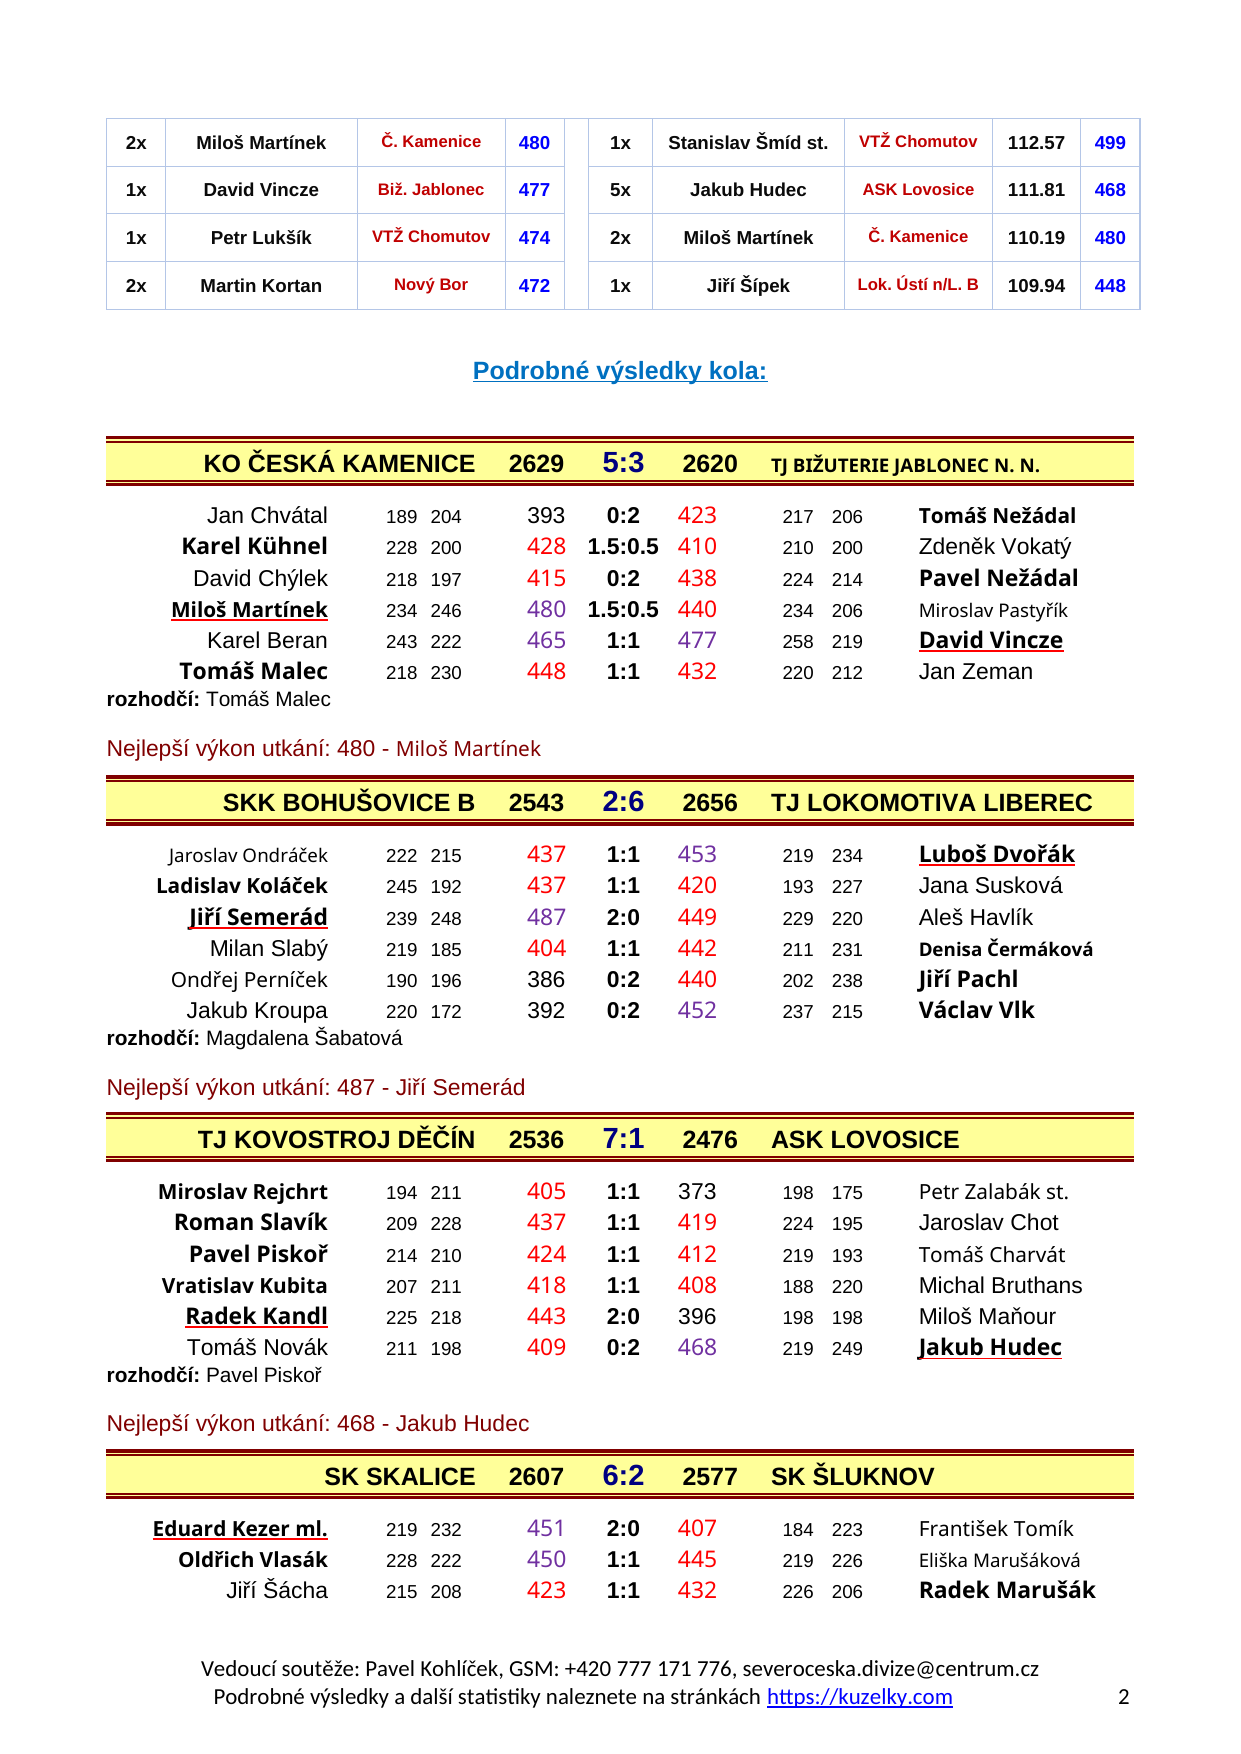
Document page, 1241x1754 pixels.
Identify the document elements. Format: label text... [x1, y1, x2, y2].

table_cell 5x [589, 167, 652, 213]
table_cell Stanislav Šmíd st. [653, 119, 844, 166]
text Nejlepší výkon utkání: 468 - Jakub Hudec [106, 1410, 1134, 1437]
text Tomáš Malec 218 230 448 1:1 432 220 212 Jan Zeman [106, 655, 1134, 686]
table_cell Martin Kortan [166, 262, 357, 308]
table_cell David Vincze [166, 167, 357, 213]
table_cell 111.81 [993, 167, 1080, 213]
table_cell VTŽ Chomutov [845, 119, 992, 166]
text Jan Chvátal 189 204 393 0:2 423 217 206 Tomáš Nežádal [106, 499, 1134, 530]
text KO Česká Kamenice 2629 5:3 2620 TJ Bižuterie Jablonec n. N. [106, 443, 1134, 480]
text Jiří Šácha 215 208 423 1:1 432 226 206 Radek Marušák [106, 1574, 1134, 1606]
text rozhodčí: Tomáš Malec [106, 686, 1134, 710]
text Eduard Kezer ml. 219 232 451 2:0 407 184 223 František Tomík [106, 1512, 1134, 1543]
table_cell Č. Kamenice [358, 119, 505, 166]
text Tomáš Novák 211 198 409 0:2 468 219 249 Jakub Hudec [106, 1331, 1134, 1362]
table_cell Miloš Martínek [166, 119, 357, 166]
table_cell 1x [589, 119, 652, 166]
text SKK Bohušovice B 2543 2:6 2656 TJ Lokomotiva Liberec [106, 782, 1134, 819]
text TJ Kovostroj Děčín 2536 7:1 2476 ASK Lovosice [106, 1119, 1134, 1156]
text Pavel Piskoř 214 210 424 1:1 412 219 193 Tomáš Charvát [106, 1237, 1134, 1269]
table_cell Nový Bor [358, 262, 505, 308]
table_cell 472 [506, 262, 564, 308]
table_cell 480 [506, 119, 564, 166]
text Oldřich Vlasák 228 222 450 1:1 445 219 226 Eliška Marušáková [106, 1543, 1134, 1574]
text Miroslav Rejchrt 194 211 405 1:1 373 198 175 Petr Zalabák st. [106, 1175, 1134, 1206]
text SK Skalice 2607 6:2 2577 SK Šluknov [106, 1456, 1134, 1493]
table_cell Miloš Martínek [653, 214, 844, 261]
text Roman Slavík 209 228 437 1:1 419 224 195 Jaroslav Chot [106, 1206, 1134, 1237]
text Karel Kühnel 228 200 428 1.5:0.5 410 210 200 Zdeněk Vokatý [106, 530, 1134, 561]
table_cell 2x [589, 214, 652, 261]
table_cell 480 [1081, 214, 1139, 261]
text Jiří Semerád 239 248 487 2:0 449 229 220 Aleš Havlík [106, 901, 1134, 932]
text Nejlepší výkon utkání: 487 - Jiří Semerád [106, 1073, 1134, 1100]
text David Chýlek 218 197 415 0:2 438 224 214 Pavel Nežádal [106, 561, 1134, 593]
table_cell Jiří Šípek [653, 262, 844, 308]
table_cell 477 [506, 167, 564, 213]
text Karel Beran 243 222 465 1:1 477 258 219 David Vincze [106, 624, 1134, 655]
table_cell 1x [589, 262, 652, 308]
text Vratislav Kubita 207 211 418 1:1 408 188 220 Michal Bruthans [106, 1269, 1134, 1300]
table_cell 499 [1081, 119, 1139, 166]
text Nejlepší výkon utkání: 480 - Miloš Martínek [106, 734, 1134, 763]
table_cell Lok. Ústí n/L. B [845, 262, 992, 308]
table_cell Jakub Hudec [653, 167, 844, 213]
table_cell VTŽ Chomutov [358, 214, 505, 261]
table_cell Petr Lukšík [166, 214, 357, 261]
text Podrobné výsledky kola: [94, 356, 1145, 385]
table_cell 474 [506, 214, 564, 261]
text Miloš Martínek 234 246 480 1.5:0.5 440 234 206 Miroslav Pastyřík [106, 593, 1134, 624]
table_cell ASK Lovosice [845, 167, 992, 213]
text Ondřej Perníček 190 196 386 0:2 440 202 238 Jiří Pachl [106, 963, 1134, 994]
text rozhodčí: Pavel Piskoř [106, 1362, 1134, 1386]
text Radek Kandl 225 218 443 2:0 396 198 198 Miloš Maňour [106, 1300, 1134, 1331]
text Milan Slabý 219 185 404 1:1 442 211 231 Denisa Čermáková [106, 932, 1134, 963]
text Jaroslav Ondráček 222 215 437 1:1 453 219 234 Luboš Dvořák [106, 838, 1134, 869]
table_cell 109.94 [993, 262, 1080, 308]
text rozhodčí: Magdalena Šabatová [106, 1026, 1134, 1049]
table_cell 112.57 [993, 119, 1080, 166]
table_cell Biž. Jablonec [358, 167, 505, 213]
text Ladislav Koláček 245 192 437 1:1 420 193 227 Jana Susková [106, 869, 1134, 901]
table_cell 1x [107, 167, 165, 213]
table_cell Č. Kamenice [845, 214, 992, 261]
table_cell 448 [1081, 262, 1139, 308]
table_cell 1x [107, 214, 165, 261]
table_cell 468 [1081, 167, 1139, 213]
table_cell 2x [107, 262, 165, 308]
table_cell 2x [107, 119, 165, 166]
text Jakub Kroupa 220 172 392 0:2 452 237 215 Václav Vlk [106, 994, 1134, 1026]
table_cell 110.19 [993, 214, 1080, 261]
